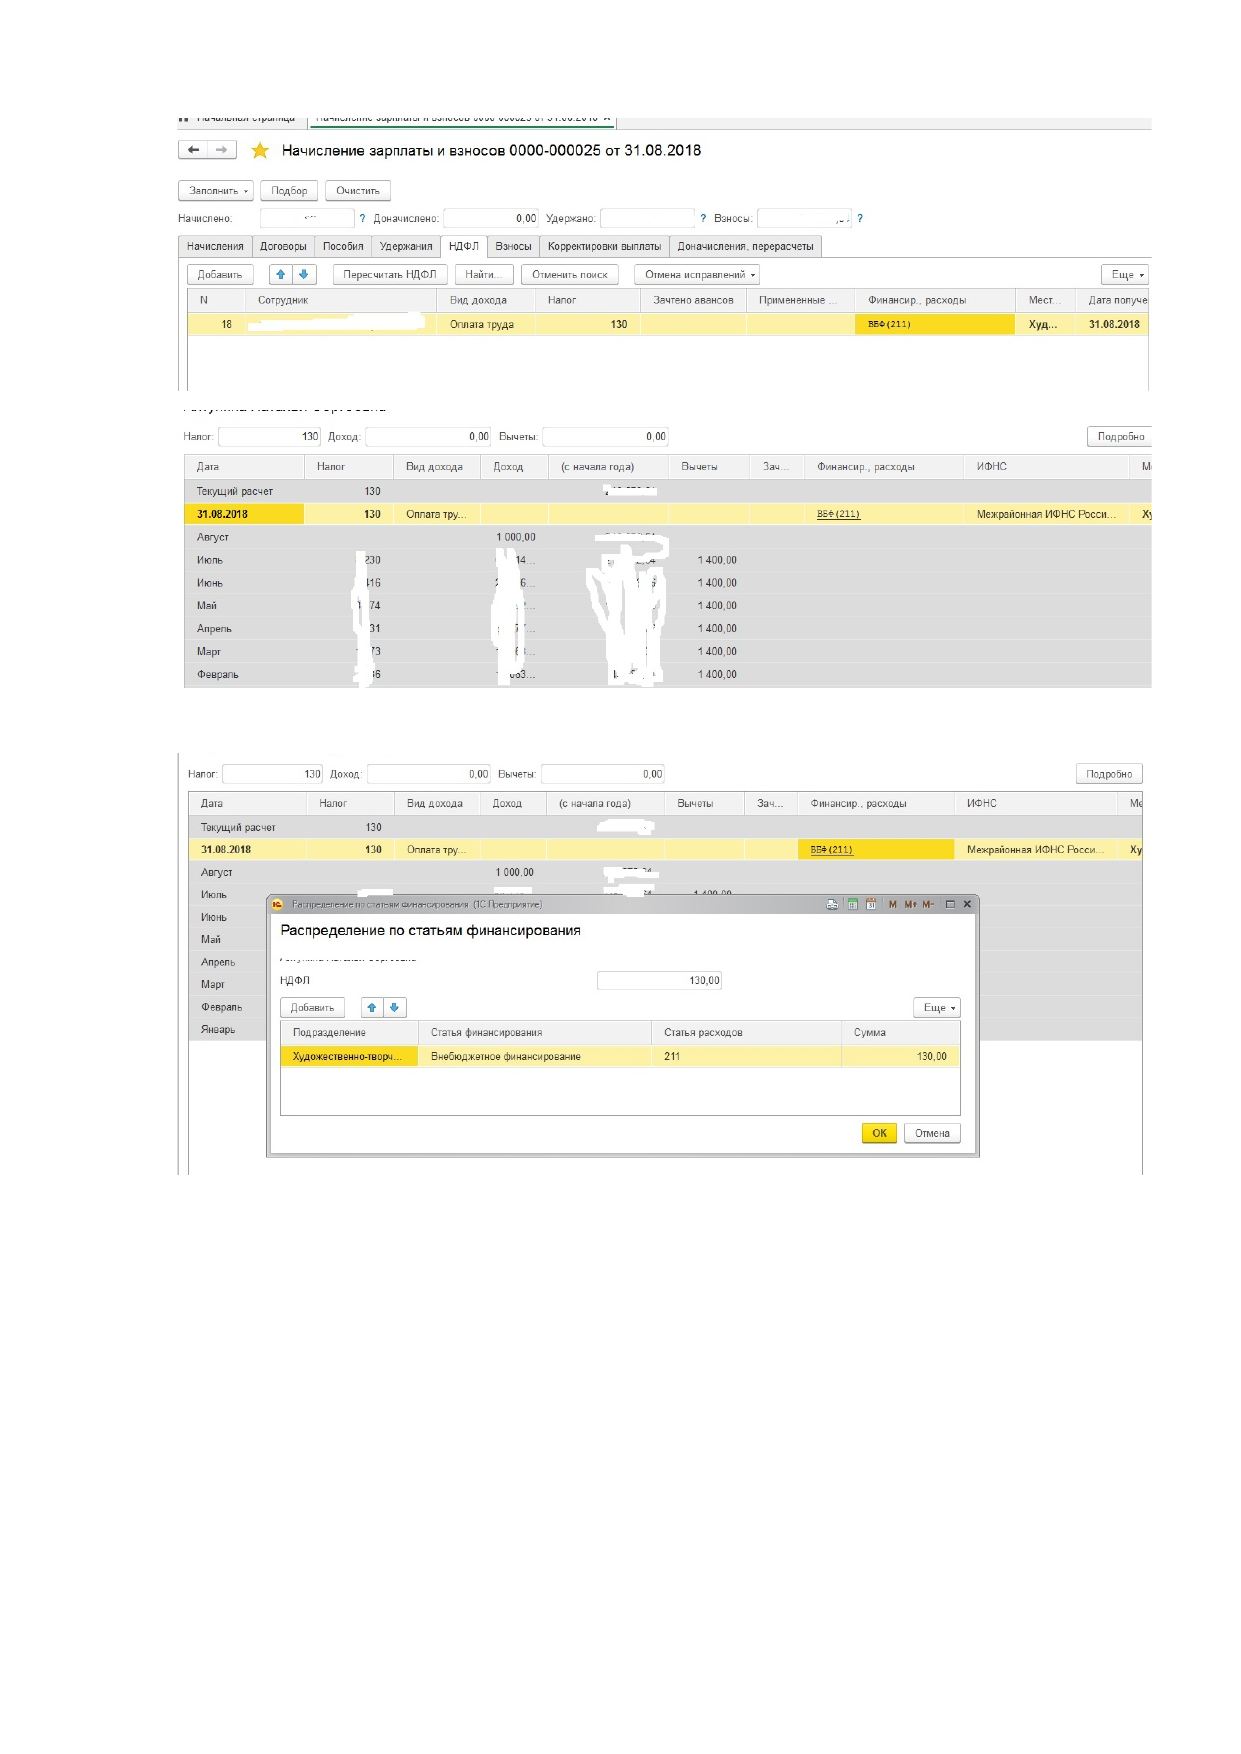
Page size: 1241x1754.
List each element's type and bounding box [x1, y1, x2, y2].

picture [177, 118, 1152, 391]
picture [177, 410, 1152, 688]
picture [177, 753, 1152, 1175]
